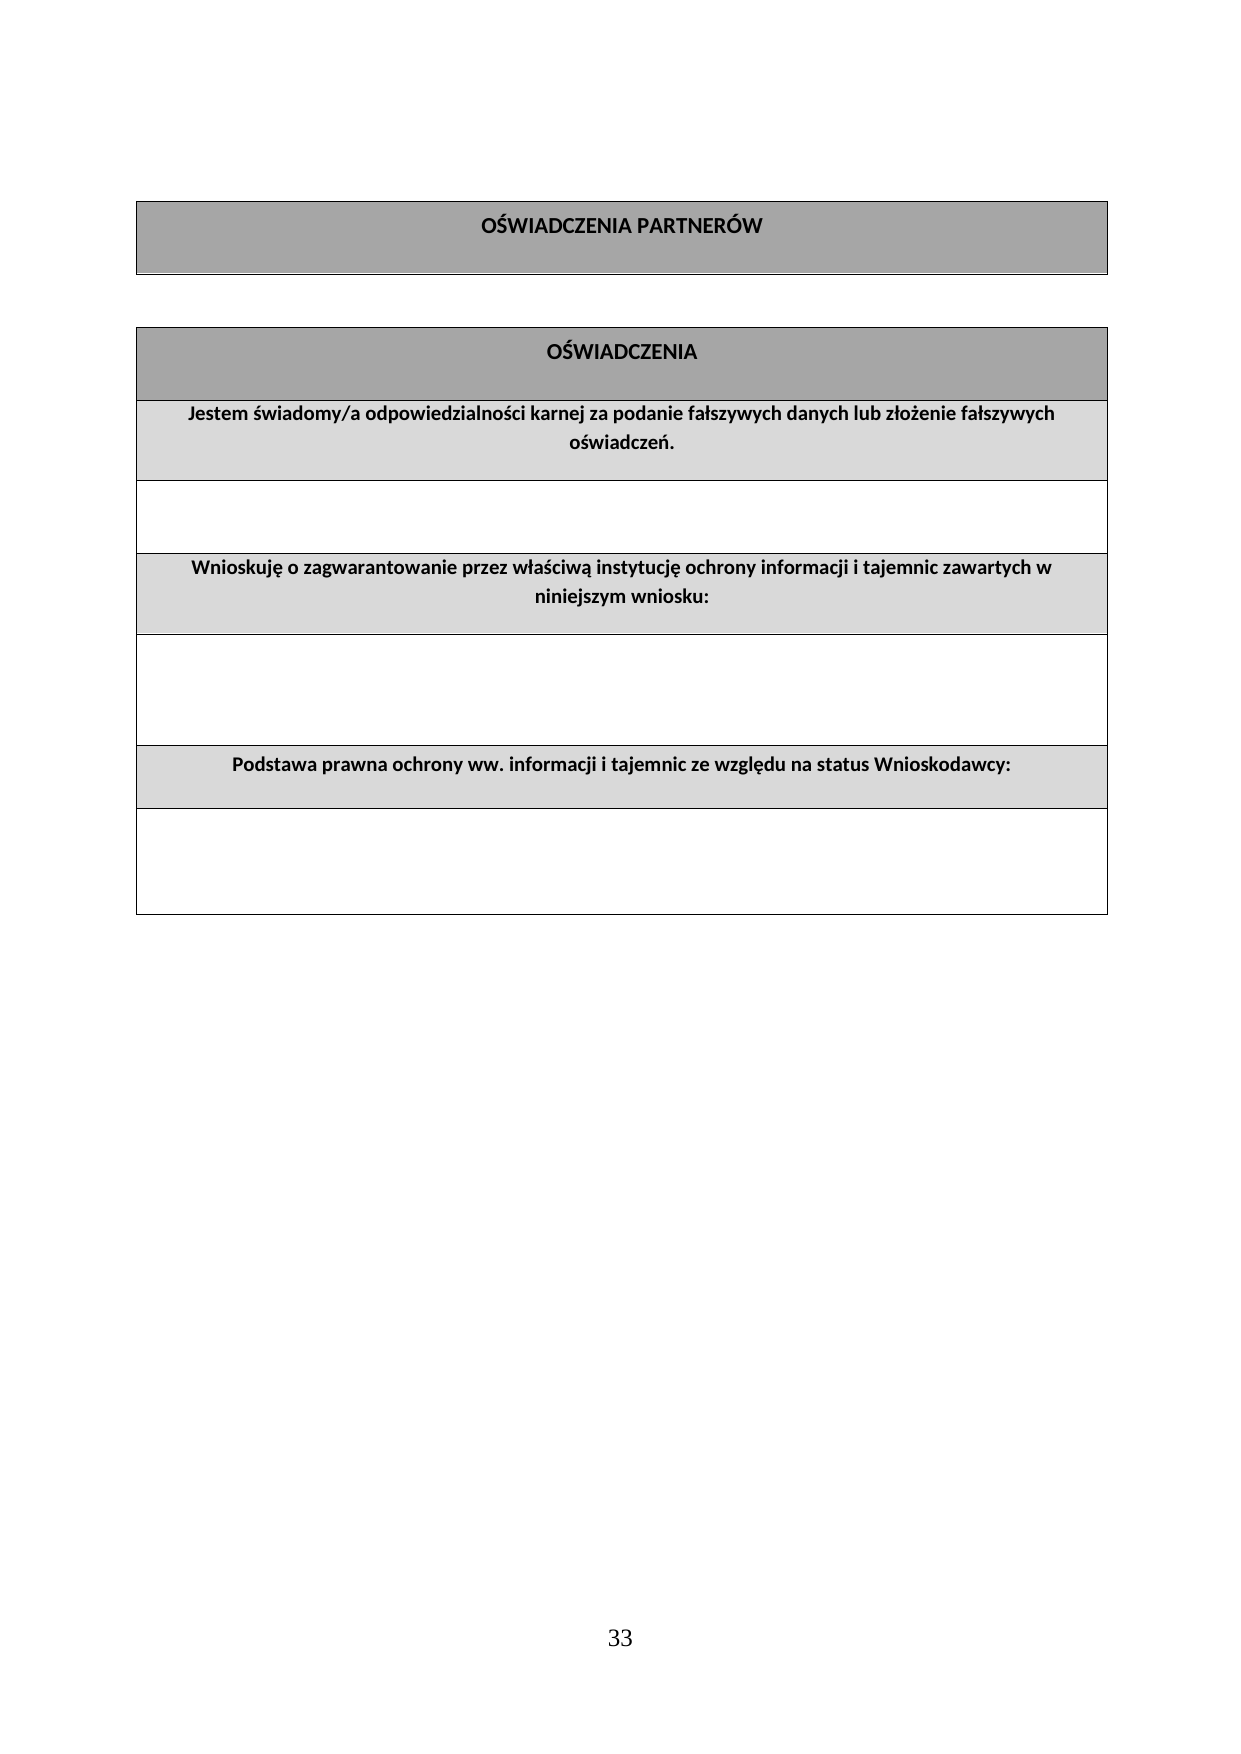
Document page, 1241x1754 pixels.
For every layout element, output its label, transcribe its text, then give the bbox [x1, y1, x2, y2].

table_cell Podstawa prawna ochrony ww. informacji i tajemnic ze względu na status Wnioskodawcy: [137, 746, 1107, 808]
table_cell [137, 635, 1107, 745]
table_cell Wnioskuję o zagwarantowanie przez właściwą instytucję ochrony informacji i tajemnic zawartych w niniejszym wniosku: [137, 554, 1107, 633]
table_cell Jestem świadomy/a odpowiedzialności karnej za podanie fałszywych danych lub złożenie fałszywych oświadczeń. [137, 401, 1107, 480]
table_cell [137, 481, 1107, 553]
table_header OŚWIADCZENIA PARTNERÓW [137, 202, 1107, 273]
table_cell [137, 809, 1107, 914]
table_header OŚWIADCZENIA [137, 328, 1107, 400]
